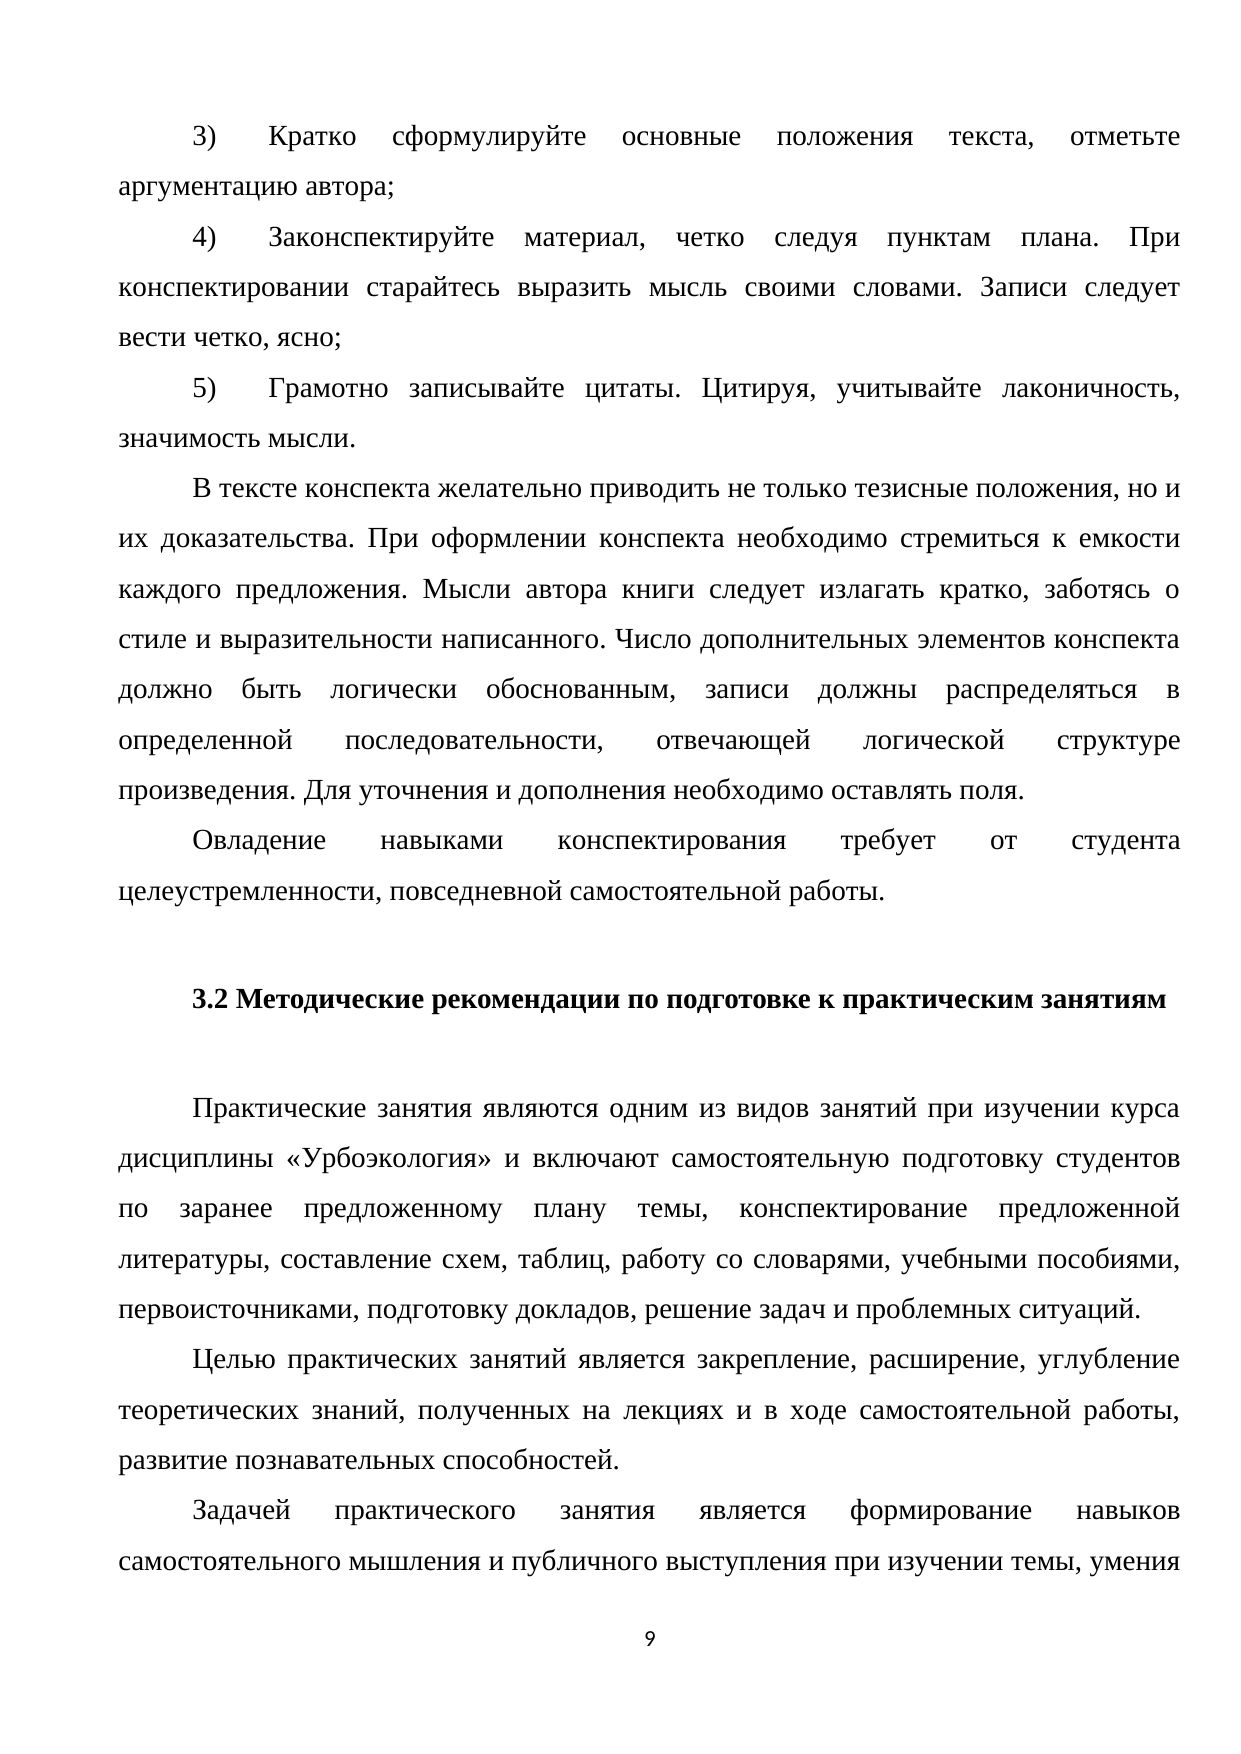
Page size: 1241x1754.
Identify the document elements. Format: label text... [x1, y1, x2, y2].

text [118, 1492, 1181, 1576]
list Законспектируйте материал, четко следуя пунктам плана. При конспектировании старайтесь выразить мысль своими словами. Записи следует вести четко, ясно; [118, 219, 1181, 353]
text Практические занятия являются одним из видов занятий при изучении курса дисциплины «Урбоэкология» и включают самостоятельную подготовку студентов по заранее предложенному плану темы, конспектирование предложенной литературы, составление схем, таблиц, работу со словарями, учебными пособиями, первоисточниками, подготовку докладов, решение задач и проблемных ситуаций. [118, 1090, 1181, 1325]
list Кратко сформулируйте основные положения текста, отметьте аргументацию автора; [118, 118, 1181, 202]
text Целью практических занятий является закрепление, расширение, углубление теоретических знаний, полученных на лекциях и в ходе самостоятельной работы, развитие познавательных способностей. [118, 1342, 1181, 1476]
text В тексте конспекта желательно приводить не только тезисные положения, но и их доказательства. При оформлении конспекта необходимо стремиться к емкости каждого предложения. Мысли автора книги следует излагать кратко, заботясь о стиле и выразительности написанного. Число дополнительных элементов конспекта должно быть логически обоснованным, записи должны распределяться в определенной последовательности, отвечающей логической структуре произведения. Для уточнения и дополнения необходимо оставлять поля. [118, 470, 1181, 806]
text Овладение навыками конспектирования требует от студента целеустремленности, повседневной самостоятельной работы. [118, 822, 1181, 906]
subtitle 3.2 Методические рекомендации по подготовке к практическим занятиям [192, 982, 1181, 1015]
list Грамотно записывайте цитаты. Цитируя, учитывайте лаконичность, значимость мысли. [118, 370, 1181, 453]
